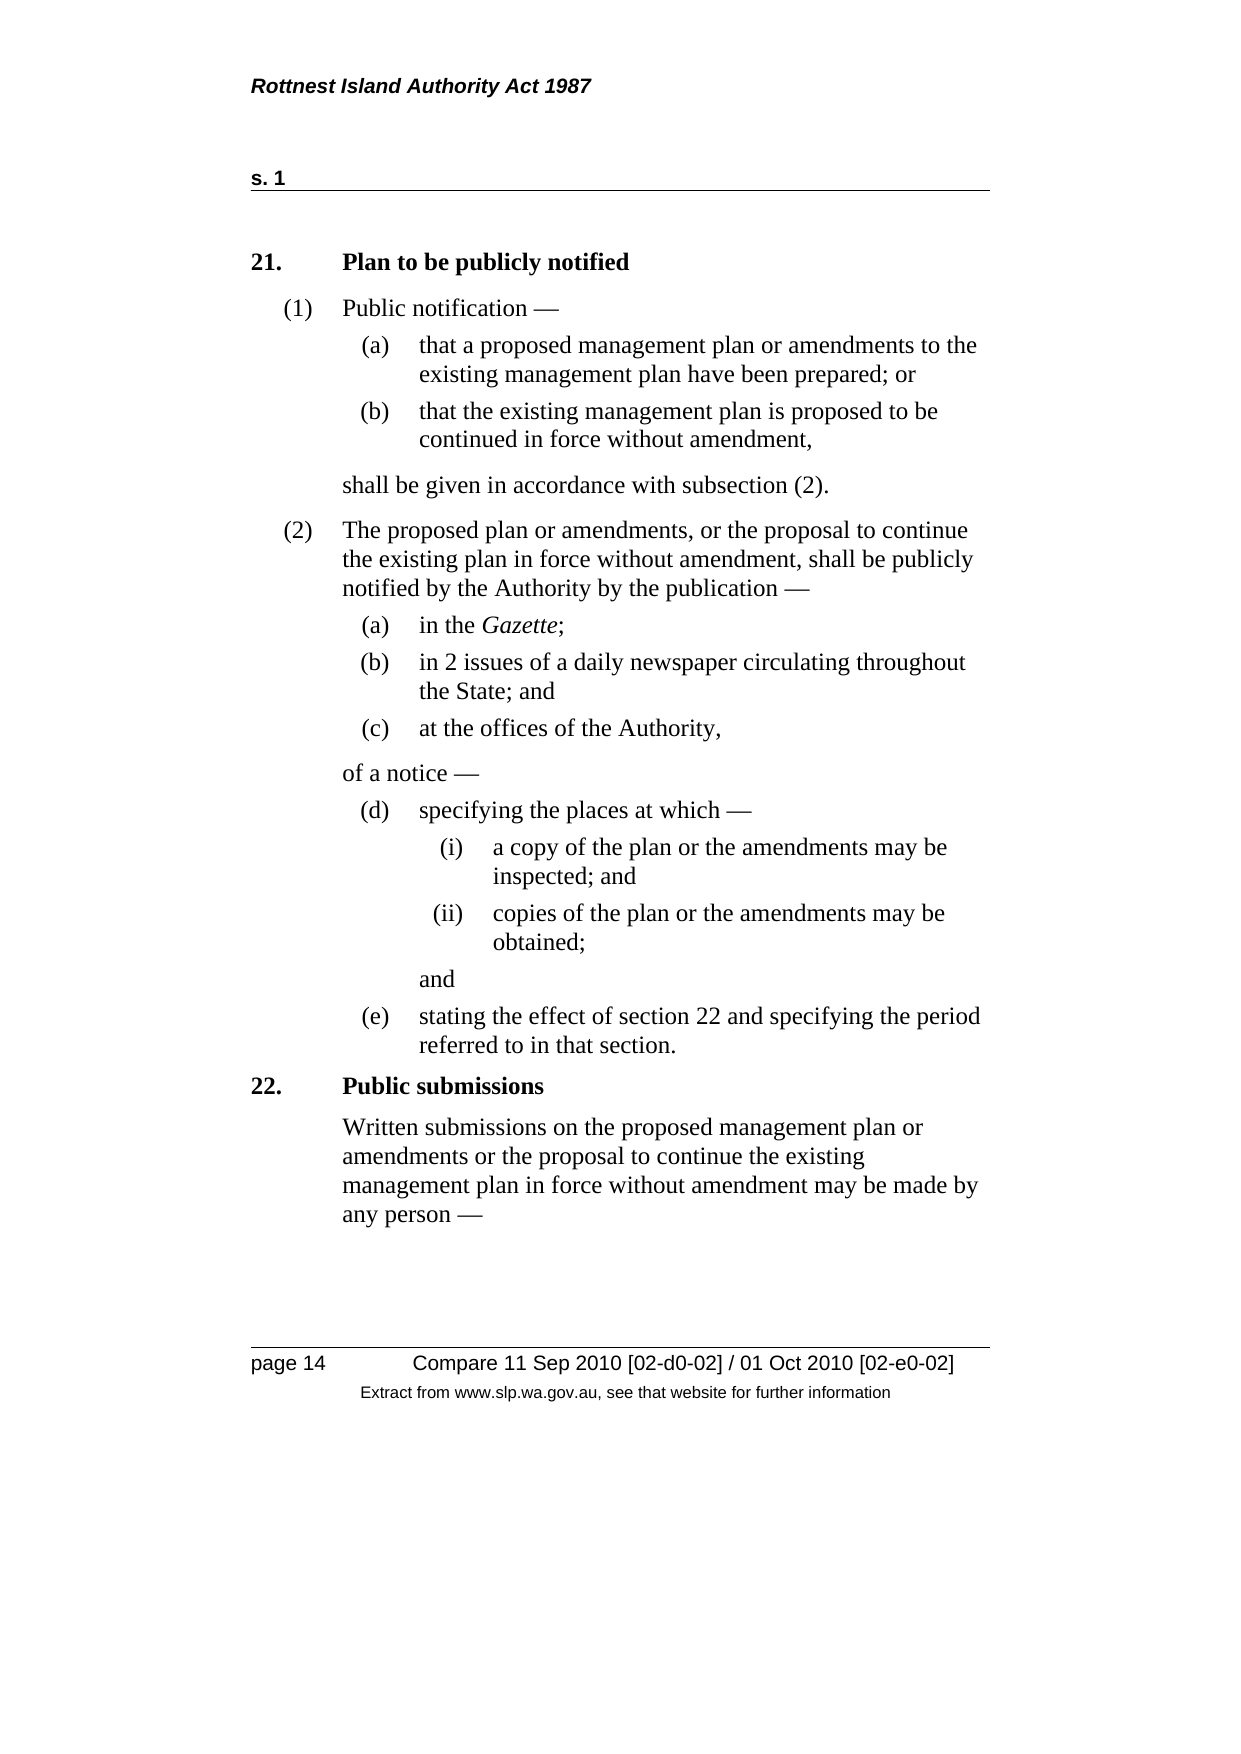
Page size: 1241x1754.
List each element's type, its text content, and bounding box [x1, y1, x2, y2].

text (c) at the offices of the Authority, [251, 713, 990, 742]
subtitle 22. Public submissions [251, 1071, 990, 1100]
text (i) a copy of the plan or the amendments may be inspected; and [251, 832, 990, 890]
text (2) The proposed plan or amendments, or the proposal to continue the existing plan in force without amendment, shall be publicly notified by the Authority by the publication — [251, 515, 990, 602]
text (1) Public notification — [251, 293, 990, 322]
text and [251, 964, 990, 993]
text (a) that a proposed management plan or amendments to the existing management plan have been prepared; or [251, 330, 990, 387]
text (a) in the Gazette; [251, 610, 990, 639]
text shall be given in accordance with subsection (2). [251, 470, 990, 499]
text (d) specifying the places at which — [251, 795, 990, 824]
text (b) in 2 issues of a daily newspaper circulating throughout the State; and [251, 647, 990, 704]
text (e) stating the effect of section 22 and specifying the period referred to in that section. [251, 1001, 990, 1059]
text (ii) copies of the plan or the amendments may be obtained; [251, 898, 990, 956]
text (b) that the existing management plan is proposed to be continued in force without amendment, [251, 396, 990, 453]
text of a notice — [251, 758, 990, 787]
subtitle 21. Plan to be publicly notified [251, 247, 990, 276]
text Written submissions on the proposed management plan or amendments or the proposal to continue the existing management plan in force without amendment may be made by any person — [251, 1112, 990, 1227]
